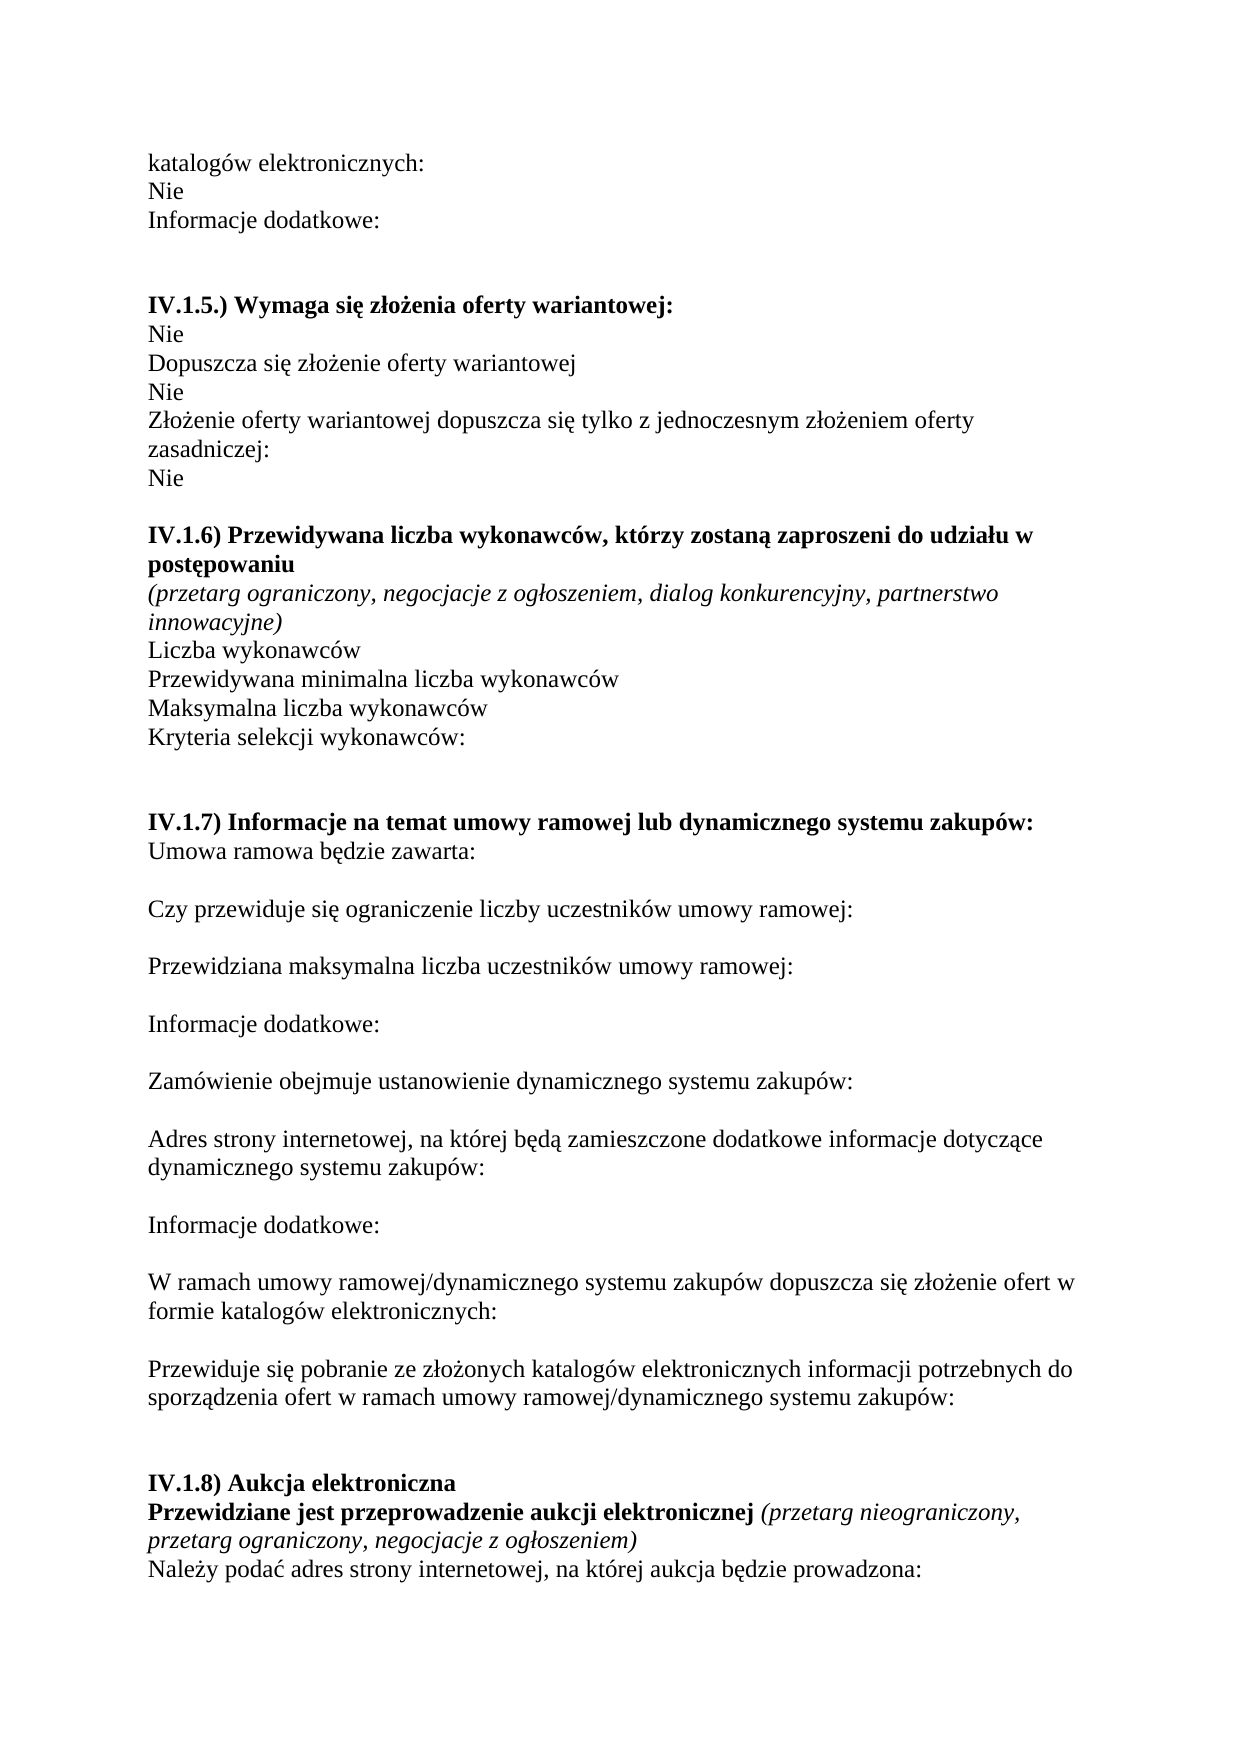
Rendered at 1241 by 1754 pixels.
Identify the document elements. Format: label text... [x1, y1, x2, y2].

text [148, 1439, 1093, 1583]
text Liczba wykonawców Przewidywana minimalna liczba wykonawców Maksymalna liczba wykonawców Kryteria selekcji wykonawców: [148, 636, 1093, 779]
text IV.1.5.) Wymaga się złożenia oferty wariantowej: [148, 262, 1093, 319]
text Umowa ramowa będzie zawarta: Czy przewiduje się ograniczenie liczby uczestników umowy ramowej: Przewidziana maksymalna liczba uczestników umowy ramowej: Informacje dodatkowe: Zamówienie obejmuje ustanowienie dynamicznego systemu zakupów: Adres strony internetowej, na której będą zamieszczone dodatkowe informacje dotyczące dynamicznego systemu zakupów: Informacje dodatkowe: W ramach umowy ramowej/dynamicznego systemu zakupów dopuszcza się złożenie ofert w formie katalogów elektronicznych: Przewiduje się pobranie ze złożonych katalogów elektronicznych informacji potrzebnych do sporządzenia ofert w ramach umowy ramowej/dynamicznego systemu zakupów: [148, 836, 1093, 1439]
text IV.1.6) Przewidywana liczba wykonawców, którzy zostaną zaproszeni do udziału w postępowaniu (przetarg ograniczony, negocjacje z ogłoszeniem, dialog konkurencyjny, partnerstwo innowacyjne) [148, 492, 1093, 636]
text IV.1.7) Informacje na temat umowy ramowej lub dynamicznego systemu zakupów: [148, 779, 1093, 836]
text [148, 148, 1093, 262]
text Nie Dopuszcza się złożenie oferty wariantowej Nie Złożenie oferty wariantowej dopuszcza się tylko z jednoczesnym złożeniem oferty zasadniczej: Nie [148, 319, 1093, 492]
